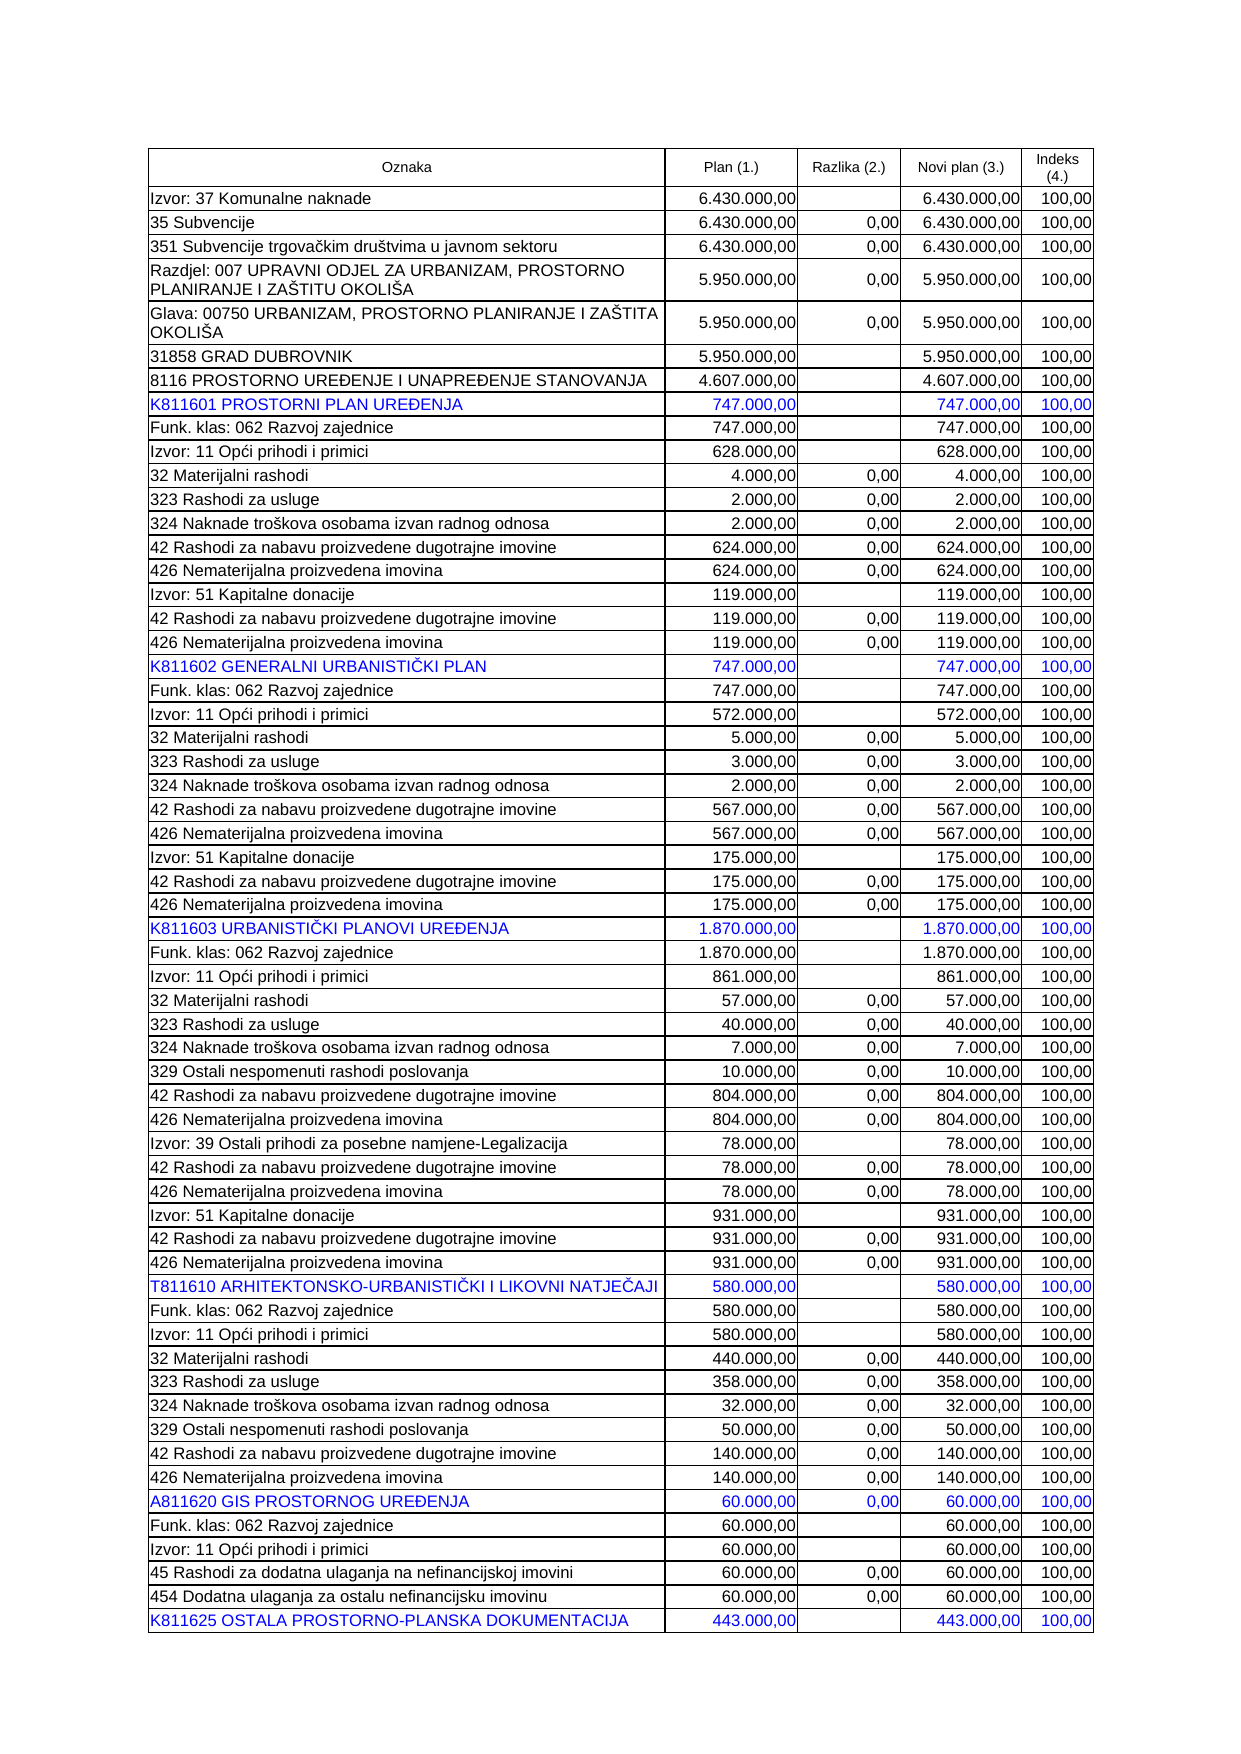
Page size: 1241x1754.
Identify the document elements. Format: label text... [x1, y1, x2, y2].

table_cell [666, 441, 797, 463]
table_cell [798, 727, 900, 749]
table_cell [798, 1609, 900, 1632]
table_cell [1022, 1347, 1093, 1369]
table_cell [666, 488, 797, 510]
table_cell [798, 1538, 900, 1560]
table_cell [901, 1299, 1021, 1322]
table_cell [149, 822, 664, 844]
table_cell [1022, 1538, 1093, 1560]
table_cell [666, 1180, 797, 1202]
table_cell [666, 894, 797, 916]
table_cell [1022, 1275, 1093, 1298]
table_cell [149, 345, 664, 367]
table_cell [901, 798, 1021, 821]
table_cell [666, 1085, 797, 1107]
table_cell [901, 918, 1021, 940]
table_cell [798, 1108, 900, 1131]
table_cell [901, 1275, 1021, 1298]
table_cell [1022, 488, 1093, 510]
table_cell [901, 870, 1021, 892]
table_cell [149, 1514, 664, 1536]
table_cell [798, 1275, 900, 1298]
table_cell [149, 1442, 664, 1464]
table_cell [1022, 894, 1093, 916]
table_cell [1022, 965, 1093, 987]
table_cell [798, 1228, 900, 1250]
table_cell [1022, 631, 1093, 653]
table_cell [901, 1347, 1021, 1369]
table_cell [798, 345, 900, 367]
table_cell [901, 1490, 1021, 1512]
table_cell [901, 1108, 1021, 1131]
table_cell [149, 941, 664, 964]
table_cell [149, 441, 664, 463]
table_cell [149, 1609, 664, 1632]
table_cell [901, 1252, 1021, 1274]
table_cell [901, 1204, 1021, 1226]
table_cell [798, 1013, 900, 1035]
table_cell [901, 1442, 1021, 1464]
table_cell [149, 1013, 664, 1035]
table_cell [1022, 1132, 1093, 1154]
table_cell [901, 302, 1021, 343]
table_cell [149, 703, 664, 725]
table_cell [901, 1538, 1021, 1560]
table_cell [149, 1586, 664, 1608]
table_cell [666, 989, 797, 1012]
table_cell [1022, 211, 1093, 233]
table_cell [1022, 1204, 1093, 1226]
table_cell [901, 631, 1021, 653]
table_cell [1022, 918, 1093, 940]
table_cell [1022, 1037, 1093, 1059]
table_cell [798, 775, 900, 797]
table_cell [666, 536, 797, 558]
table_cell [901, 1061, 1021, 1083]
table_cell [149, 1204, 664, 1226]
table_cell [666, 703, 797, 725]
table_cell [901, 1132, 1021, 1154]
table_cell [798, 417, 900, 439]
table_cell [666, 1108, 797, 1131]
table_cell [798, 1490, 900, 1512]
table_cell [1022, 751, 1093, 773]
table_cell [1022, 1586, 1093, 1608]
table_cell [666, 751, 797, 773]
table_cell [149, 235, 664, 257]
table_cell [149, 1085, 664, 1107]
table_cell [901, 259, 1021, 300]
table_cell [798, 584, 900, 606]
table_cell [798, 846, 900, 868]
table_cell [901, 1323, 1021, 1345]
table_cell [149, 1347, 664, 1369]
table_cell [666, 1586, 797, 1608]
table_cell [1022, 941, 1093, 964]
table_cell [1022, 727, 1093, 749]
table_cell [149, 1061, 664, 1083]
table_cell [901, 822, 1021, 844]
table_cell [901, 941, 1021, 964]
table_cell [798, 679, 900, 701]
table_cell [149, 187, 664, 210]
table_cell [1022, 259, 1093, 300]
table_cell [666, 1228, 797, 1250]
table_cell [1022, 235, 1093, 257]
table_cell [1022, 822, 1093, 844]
table_header Novi plan (3.) [901, 149, 1021, 186]
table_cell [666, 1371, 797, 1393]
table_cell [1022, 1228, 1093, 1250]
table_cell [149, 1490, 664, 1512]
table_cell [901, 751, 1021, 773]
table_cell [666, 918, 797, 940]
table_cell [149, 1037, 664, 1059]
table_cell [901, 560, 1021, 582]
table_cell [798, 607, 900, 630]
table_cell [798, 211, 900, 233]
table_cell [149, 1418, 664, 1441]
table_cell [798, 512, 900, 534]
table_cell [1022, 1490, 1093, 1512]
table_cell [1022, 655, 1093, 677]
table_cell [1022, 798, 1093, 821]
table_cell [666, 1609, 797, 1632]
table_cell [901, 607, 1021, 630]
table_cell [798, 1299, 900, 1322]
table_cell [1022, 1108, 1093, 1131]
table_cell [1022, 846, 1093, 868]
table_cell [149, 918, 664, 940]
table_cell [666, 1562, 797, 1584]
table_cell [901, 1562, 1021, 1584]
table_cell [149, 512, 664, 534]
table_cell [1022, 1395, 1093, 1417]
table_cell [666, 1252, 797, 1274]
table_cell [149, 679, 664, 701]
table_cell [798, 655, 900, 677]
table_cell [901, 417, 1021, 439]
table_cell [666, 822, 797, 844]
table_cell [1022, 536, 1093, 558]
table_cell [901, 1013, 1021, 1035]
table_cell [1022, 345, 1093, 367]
table_header Razlika (2.) [798, 149, 900, 186]
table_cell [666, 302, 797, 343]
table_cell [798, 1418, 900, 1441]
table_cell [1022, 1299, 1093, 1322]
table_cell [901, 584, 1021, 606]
table_header Oznaka [149, 149, 664, 186]
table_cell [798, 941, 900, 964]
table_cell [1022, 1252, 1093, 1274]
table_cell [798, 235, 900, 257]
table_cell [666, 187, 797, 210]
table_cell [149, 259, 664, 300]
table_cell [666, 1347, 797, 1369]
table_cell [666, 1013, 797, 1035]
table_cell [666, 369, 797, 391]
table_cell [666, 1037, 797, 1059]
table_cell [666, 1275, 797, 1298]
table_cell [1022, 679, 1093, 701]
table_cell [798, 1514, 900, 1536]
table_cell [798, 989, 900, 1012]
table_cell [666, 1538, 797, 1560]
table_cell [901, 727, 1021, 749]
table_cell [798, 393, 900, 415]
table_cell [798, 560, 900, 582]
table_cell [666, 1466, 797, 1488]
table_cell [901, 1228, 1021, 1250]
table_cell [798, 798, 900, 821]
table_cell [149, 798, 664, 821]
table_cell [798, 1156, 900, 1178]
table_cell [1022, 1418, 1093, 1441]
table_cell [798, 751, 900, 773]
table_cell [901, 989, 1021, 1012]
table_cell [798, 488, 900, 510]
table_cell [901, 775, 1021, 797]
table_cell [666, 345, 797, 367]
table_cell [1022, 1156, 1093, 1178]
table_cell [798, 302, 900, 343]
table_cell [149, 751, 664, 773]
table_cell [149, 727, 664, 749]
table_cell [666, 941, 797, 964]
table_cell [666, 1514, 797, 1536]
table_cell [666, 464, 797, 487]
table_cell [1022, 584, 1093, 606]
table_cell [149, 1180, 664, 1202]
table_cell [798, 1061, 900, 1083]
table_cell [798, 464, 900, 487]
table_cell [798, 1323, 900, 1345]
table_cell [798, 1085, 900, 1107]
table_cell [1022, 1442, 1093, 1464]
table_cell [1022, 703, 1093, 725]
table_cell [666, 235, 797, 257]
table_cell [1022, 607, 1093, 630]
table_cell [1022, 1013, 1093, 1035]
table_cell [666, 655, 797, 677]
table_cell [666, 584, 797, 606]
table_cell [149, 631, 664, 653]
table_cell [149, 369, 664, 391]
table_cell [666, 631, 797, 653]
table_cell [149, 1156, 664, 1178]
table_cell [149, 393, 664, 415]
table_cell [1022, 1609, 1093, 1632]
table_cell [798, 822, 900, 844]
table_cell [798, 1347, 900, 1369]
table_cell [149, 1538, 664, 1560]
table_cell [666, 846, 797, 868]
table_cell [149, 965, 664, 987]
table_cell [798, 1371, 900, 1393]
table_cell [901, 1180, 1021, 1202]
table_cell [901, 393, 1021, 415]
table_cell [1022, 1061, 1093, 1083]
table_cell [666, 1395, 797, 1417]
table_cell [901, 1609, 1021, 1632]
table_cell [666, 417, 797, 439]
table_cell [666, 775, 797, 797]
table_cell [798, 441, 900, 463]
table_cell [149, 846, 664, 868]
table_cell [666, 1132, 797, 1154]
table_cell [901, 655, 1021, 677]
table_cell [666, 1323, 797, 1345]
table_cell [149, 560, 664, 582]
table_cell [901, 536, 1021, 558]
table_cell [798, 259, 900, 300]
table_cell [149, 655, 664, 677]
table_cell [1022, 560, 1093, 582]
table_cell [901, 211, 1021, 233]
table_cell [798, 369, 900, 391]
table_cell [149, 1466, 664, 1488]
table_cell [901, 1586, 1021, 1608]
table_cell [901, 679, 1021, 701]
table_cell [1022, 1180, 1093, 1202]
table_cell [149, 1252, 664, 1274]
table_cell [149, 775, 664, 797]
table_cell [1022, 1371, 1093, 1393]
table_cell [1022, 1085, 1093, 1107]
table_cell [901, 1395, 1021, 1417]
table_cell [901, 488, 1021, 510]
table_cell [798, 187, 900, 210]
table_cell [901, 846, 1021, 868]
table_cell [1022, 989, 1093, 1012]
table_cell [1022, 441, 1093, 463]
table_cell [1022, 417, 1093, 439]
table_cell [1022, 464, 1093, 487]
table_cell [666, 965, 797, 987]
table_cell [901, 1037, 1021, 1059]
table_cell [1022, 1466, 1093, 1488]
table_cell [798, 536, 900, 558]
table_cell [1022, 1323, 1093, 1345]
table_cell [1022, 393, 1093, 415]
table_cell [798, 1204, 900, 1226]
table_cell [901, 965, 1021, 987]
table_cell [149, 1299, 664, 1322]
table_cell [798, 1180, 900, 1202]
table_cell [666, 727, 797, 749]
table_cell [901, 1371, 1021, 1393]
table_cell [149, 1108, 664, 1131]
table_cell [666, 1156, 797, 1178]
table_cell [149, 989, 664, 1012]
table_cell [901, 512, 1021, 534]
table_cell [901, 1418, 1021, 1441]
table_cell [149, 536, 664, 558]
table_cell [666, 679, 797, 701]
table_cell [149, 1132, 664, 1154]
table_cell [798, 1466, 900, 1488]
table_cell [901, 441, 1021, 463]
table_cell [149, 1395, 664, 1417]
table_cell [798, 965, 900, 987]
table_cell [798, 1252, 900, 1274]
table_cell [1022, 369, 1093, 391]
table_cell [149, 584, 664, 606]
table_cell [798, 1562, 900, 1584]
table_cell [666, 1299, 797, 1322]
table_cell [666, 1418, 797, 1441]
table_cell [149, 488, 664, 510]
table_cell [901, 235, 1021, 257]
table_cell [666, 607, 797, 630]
table_header Indeks (4.) [1022, 149, 1093, 186]
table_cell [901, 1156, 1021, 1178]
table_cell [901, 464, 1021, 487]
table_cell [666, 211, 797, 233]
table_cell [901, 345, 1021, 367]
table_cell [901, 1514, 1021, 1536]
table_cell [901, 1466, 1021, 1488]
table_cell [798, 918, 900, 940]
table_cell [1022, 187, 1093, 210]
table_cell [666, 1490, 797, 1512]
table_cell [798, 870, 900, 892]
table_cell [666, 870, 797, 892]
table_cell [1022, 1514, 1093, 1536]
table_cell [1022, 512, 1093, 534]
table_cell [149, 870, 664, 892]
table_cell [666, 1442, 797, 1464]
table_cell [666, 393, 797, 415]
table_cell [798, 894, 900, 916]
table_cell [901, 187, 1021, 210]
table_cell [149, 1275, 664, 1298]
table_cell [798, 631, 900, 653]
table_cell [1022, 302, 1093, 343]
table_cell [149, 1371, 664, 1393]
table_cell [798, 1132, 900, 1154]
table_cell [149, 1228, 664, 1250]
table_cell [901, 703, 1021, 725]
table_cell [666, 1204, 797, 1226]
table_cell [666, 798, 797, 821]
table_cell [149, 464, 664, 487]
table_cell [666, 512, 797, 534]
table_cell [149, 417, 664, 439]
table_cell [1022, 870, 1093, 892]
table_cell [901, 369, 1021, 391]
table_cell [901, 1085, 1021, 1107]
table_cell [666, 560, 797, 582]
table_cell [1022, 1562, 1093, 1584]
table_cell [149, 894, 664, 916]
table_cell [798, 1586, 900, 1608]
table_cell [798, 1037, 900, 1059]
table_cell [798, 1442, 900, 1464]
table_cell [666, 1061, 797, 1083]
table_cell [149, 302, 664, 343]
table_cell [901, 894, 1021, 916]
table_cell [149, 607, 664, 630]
table_header Plan (1.) [666, 149, 797, 186]
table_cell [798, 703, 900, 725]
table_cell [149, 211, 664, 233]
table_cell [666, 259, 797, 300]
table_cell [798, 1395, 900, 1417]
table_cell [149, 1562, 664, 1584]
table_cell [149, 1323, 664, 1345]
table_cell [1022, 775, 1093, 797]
